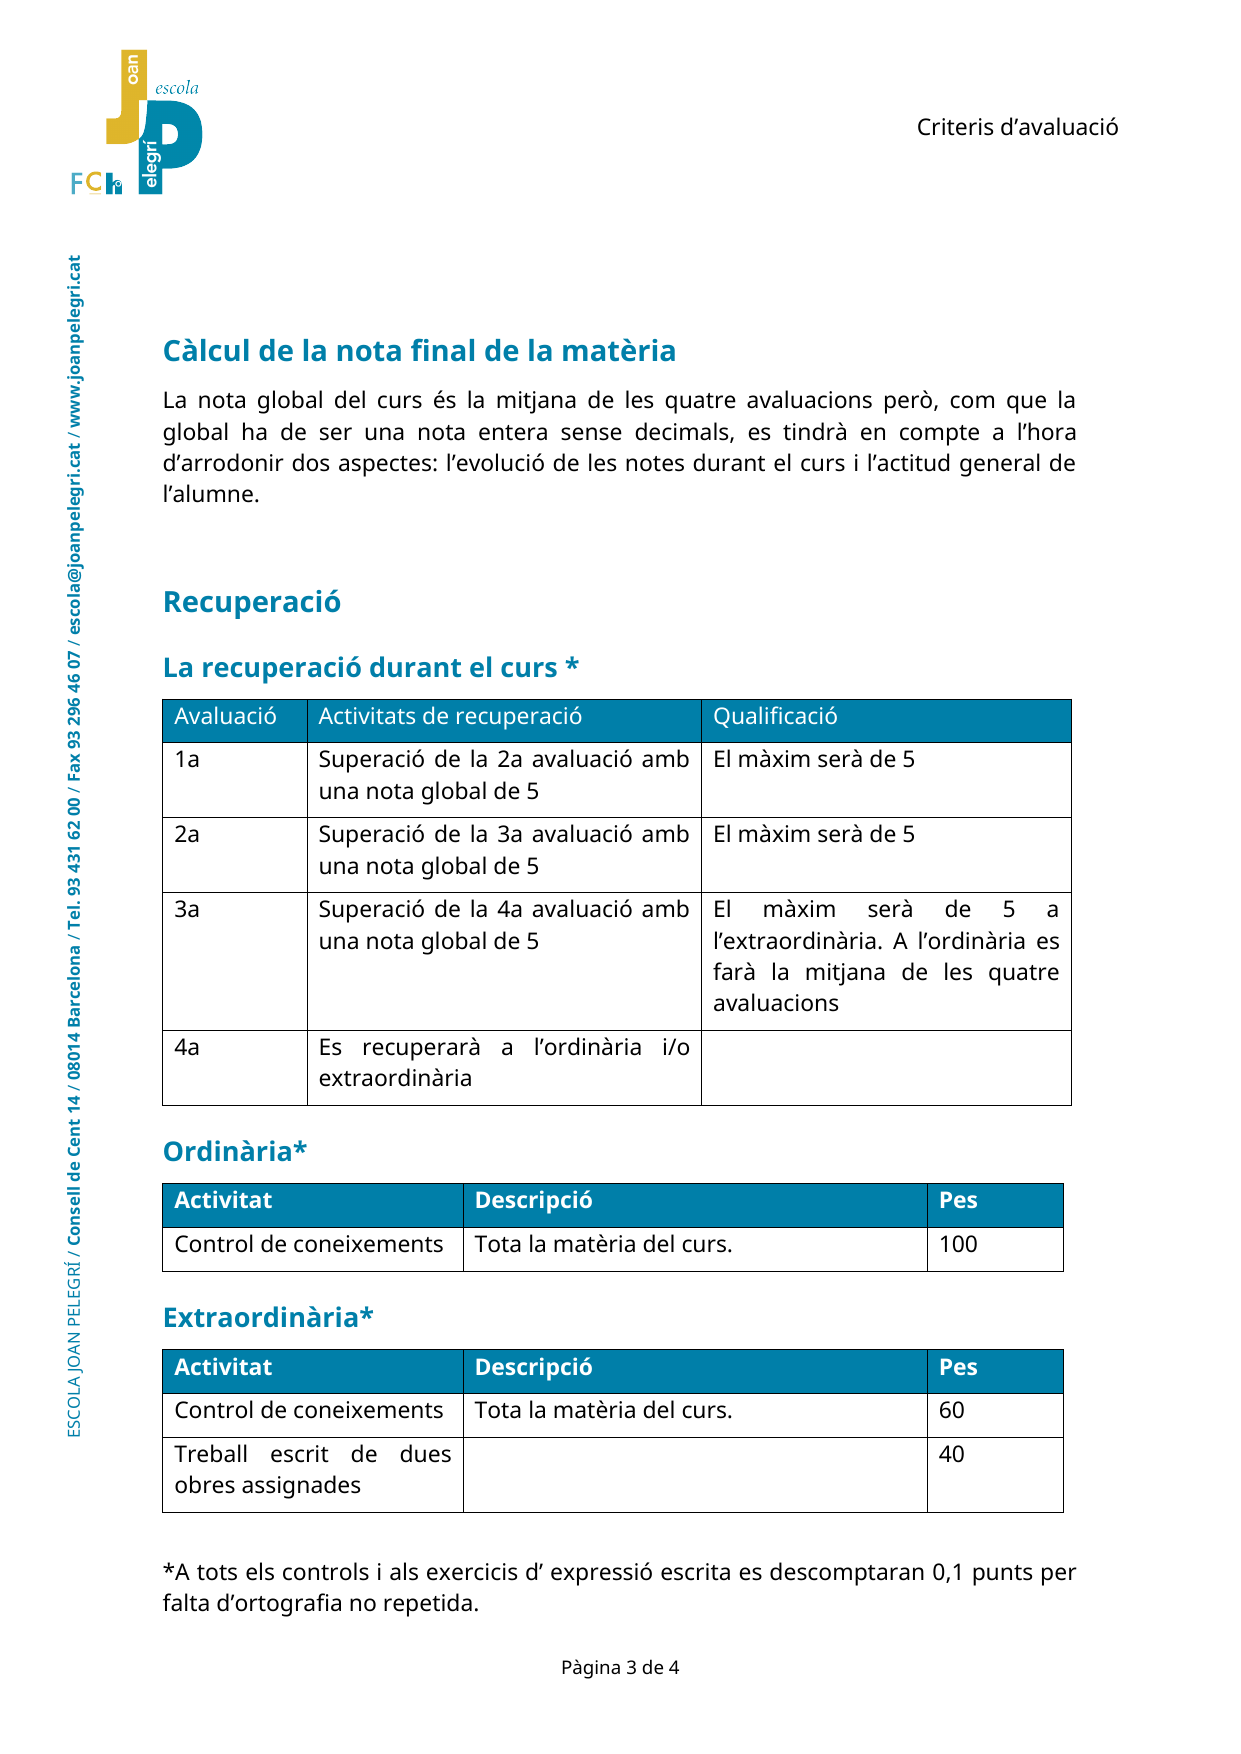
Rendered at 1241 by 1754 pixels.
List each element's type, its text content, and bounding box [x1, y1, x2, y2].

table_cell Tota la matèria del curs. [464, 1394, 927, 1437]
table_cell [702, 1031, 1071, 1105]
subtitle Extraordinària* [162, 1299, 1078, 1336]
table_cell El màxim serà de 5 [702, 743, 1071, 817]
table_cell Control de coneixements [163, 1394, 463, 1437]
table_cell 40 [928, 1438, 1063, 1512]
table_cell [464, 1438, 927, 1512]
table_cell Control de coneixements [163, 1228, 463, 1271]
table_cell 2a [163, 818, 307, 892]
table_cell El màxim serà de 5 [702, 818, 1071, 892]
table_cell Superació de la 3a avaluació amb una nota global de 5 [308, 818, 701, 892]
subtitle La recuperació durant el curs * [162, 648, 1078, 685]
table_header Activitat [163, 1350, 463, 1393]
table_header Activitats de recuperació [308, 700, 701, 742]
table_cell 1a [163, 743, 307, 817]
table_header Avaluació [163, 700, 307, 742]
picture [64, 36, 209, 208]
table_header Pes [928, 1184, 1063, 1227]
table_cell 3a [163, 893, 307, 1030]
table_cell 4a [163, 1031, 307, 1105]
table_header Descripció [464, 1350, 927, 1393]
subtitle Ordinària* [162, 1133, 1078, 1170]
subtitle Càlcul de la nota final de la matèria [162, 330, 1078, 370]
table_cell 100 [928, 1228, 1063, 1271]
table_cell 60 [928, 1394, 1063, 1437]
table_cell Superació de la 2a avaluació amb una nota global de 5 [308, 743, 701, 817]
text *A tots els controls i als exercicis d’ expressió escrita es descomptaran 0,1 punts per falta d’ortografia no repetida. [162, 1556, 1078, 1618]
table_cell Treball escrit de dues obres assignades [163, 1438, 463, 1512]
table_header Descripció [464, 1184, 927, 1227]
table_cell El màxim serà de 5 a l’extraordinària. A l’ordinària es farà la mitjana de les quatre avaluacions [702, 893, 1071, 1030]
table_header Qualificació [702, 700, 1071, 742]
table_cell Superació de la 4a avaluació amb una nota global de 5 [308, 893, 701, 1030]
text La nota global del curs és la mitjana de les quatre avaluacions però, com que la global ha de ser una nota entera sense decimals, es tindrà en compte a l’hora d’arrodonir dos aspectes: l’evolució de les notes durant el curs i l’actitud general de l’alumne. [162, 384, 1078, 509]
table_header Pes [928, 1350, 1063, 1393]
table_header Activitat [163, 1184, 463, 1227]
table_cell Es recuperarà a l’ordinària i/o extraordinària [308, 1031, 701, 1105]
table_cell Tota la matèria del curs. [464, 1228, 927, 1271]
subtitle Recuperació [162, 581, 1078, 621]
